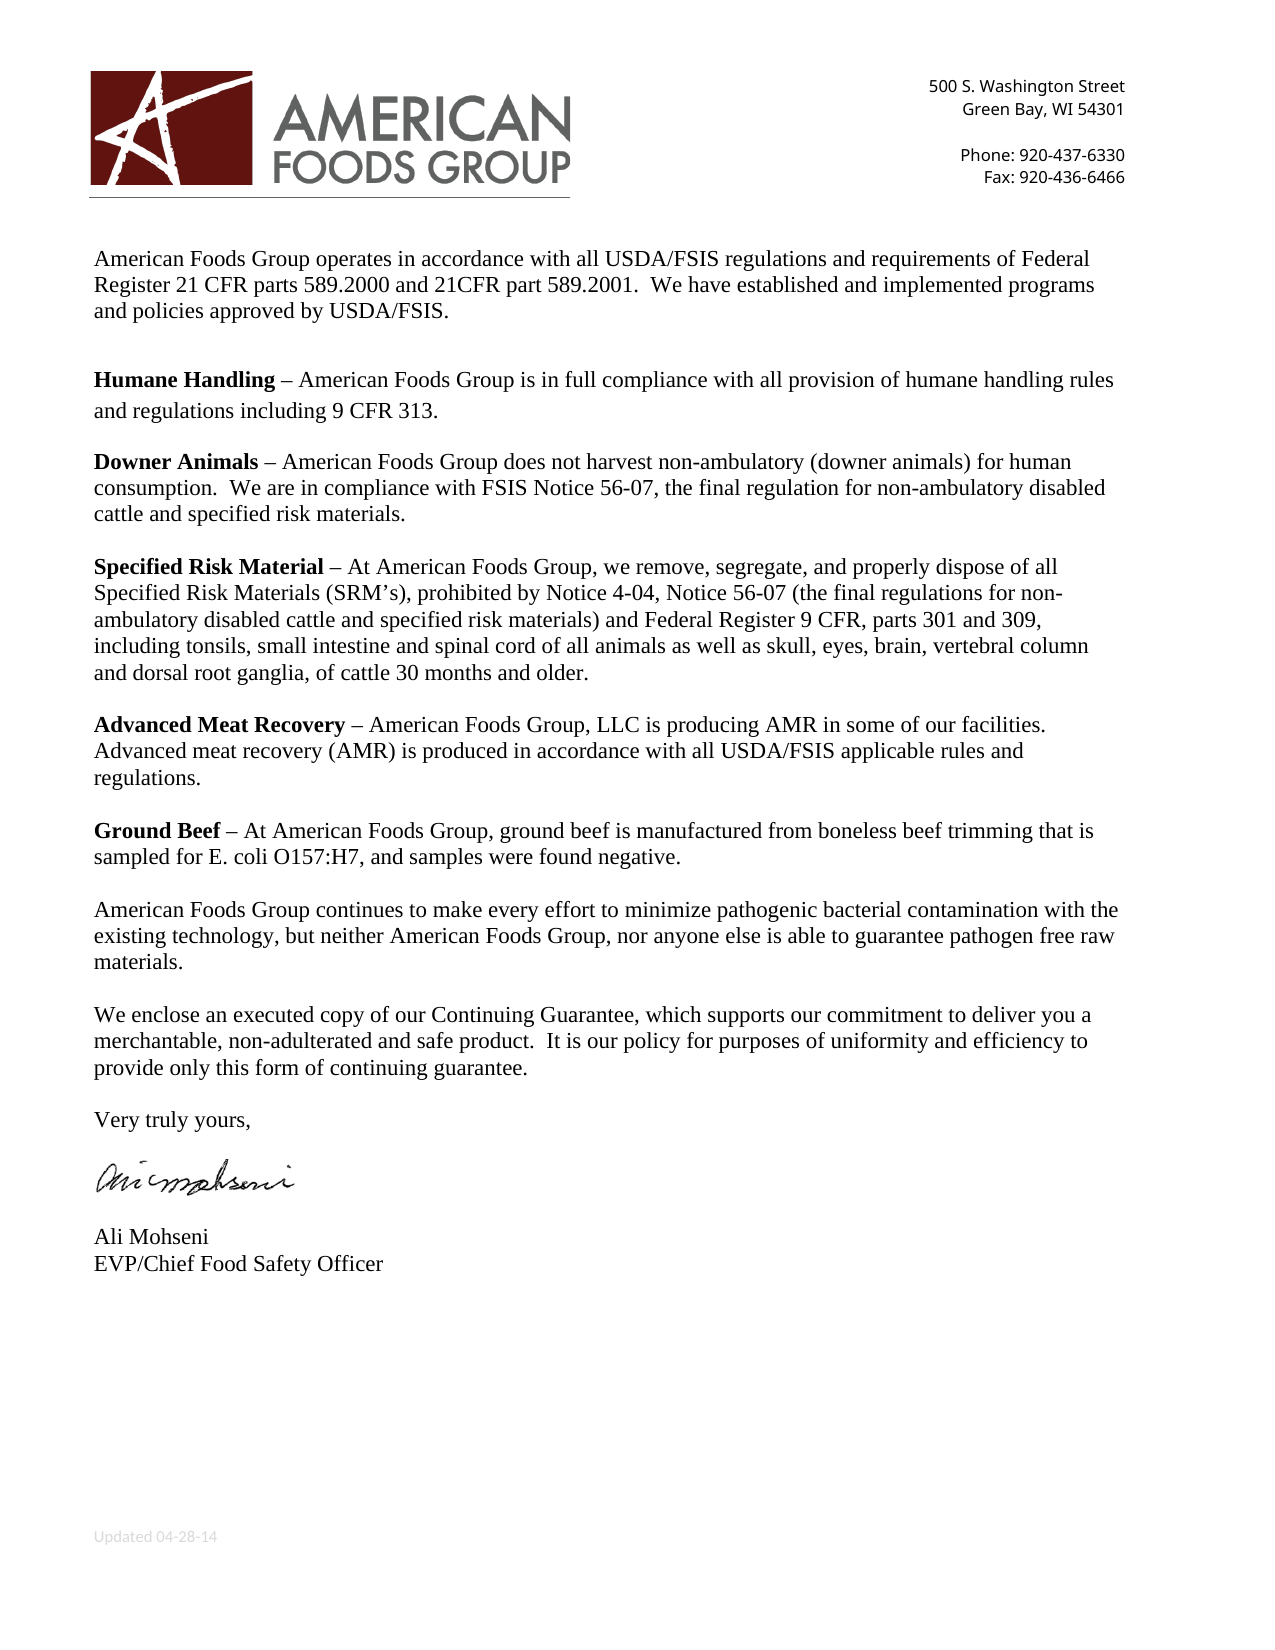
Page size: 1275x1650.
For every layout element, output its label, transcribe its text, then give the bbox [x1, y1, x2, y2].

text EVP/Chief Food Safety Officer [94, 1250, 1125, 1276]
text Advanced Meat Recovery – American Foods Group, LLC is producing AMR in some of our facilities. Advanced meat recovery (AMR) is produced in accordance with all USDA/FSIS applicable rules and regulations. [94, 711, 1125, 790]
picture [93, 1159, 297, 1197]
text We enclose an executed copy of our Continuing Guarantee, which supports our commitment to deliver you a merchantable, non-adulterated and safe product. It is our policy for purposes of uniformity and efficiency to provide only this form of continuing guarantee. [94, 1001, 1125, 1080]
text Downer Animals – American Foods Group does not harvest non-ambulatory (downer animals) for human consumption. We are in compliance with FSIS Notice 56-07, the final regulation for non-ambulatory disabled cattle and specified risk materials. [94, 448, 1125, 527]
text American Foods Group continues to make every effort to minimize pathogenic bacterial contamination with the existing technology, but neither American Foods Group, nor anyone else is able to guarantee pathogen free raw materials. [94, 896, 1125, 975]
text Humane Handling – American Foods Group is in full compliance with all provision of humane handling rules and regulations including 9 CFR 313. [94, 366, 1125, 423]
text Ground Beef – At American Foods Group, ground beef is manufactured from boneless beef trimming that is sampled for E. coli O157:H7, and samples were found negative. [94, 817, 1125, 869]
picture [89, 71, 571, 198]
text Ali Mohseni [94, 1223, 1125, 1250]
text American Foods Group operates in accordance with all USDA/FSIS regulations and requirements of Federal Register 21 CFR parts 589.2000 and 21CFR part 589.2001. We have established and implemented programs and policies approved by USDA/FSIS. [94, 244, 1125, 324]
text Very truly yours, [94, 1107, 1125, 1133]
text Specified Risk Material – At American Foods Group, we remove, segregate, and properly dispose of all Specified Risk Materials (SRM’s), prohibited by Notice 4-04, Notice 56-07 (the final regulations for non-ambulatory disabled cattle and specified risk materials) and Federal Register 9 CFR, parts 301 and 309, including tonsils, small intestine and spinal cord of all animals as well as skull, eyes, brain, vertebral column and dorsal root ganglia, of cattle 30 months and older. [94, 553, 1125, 685]
